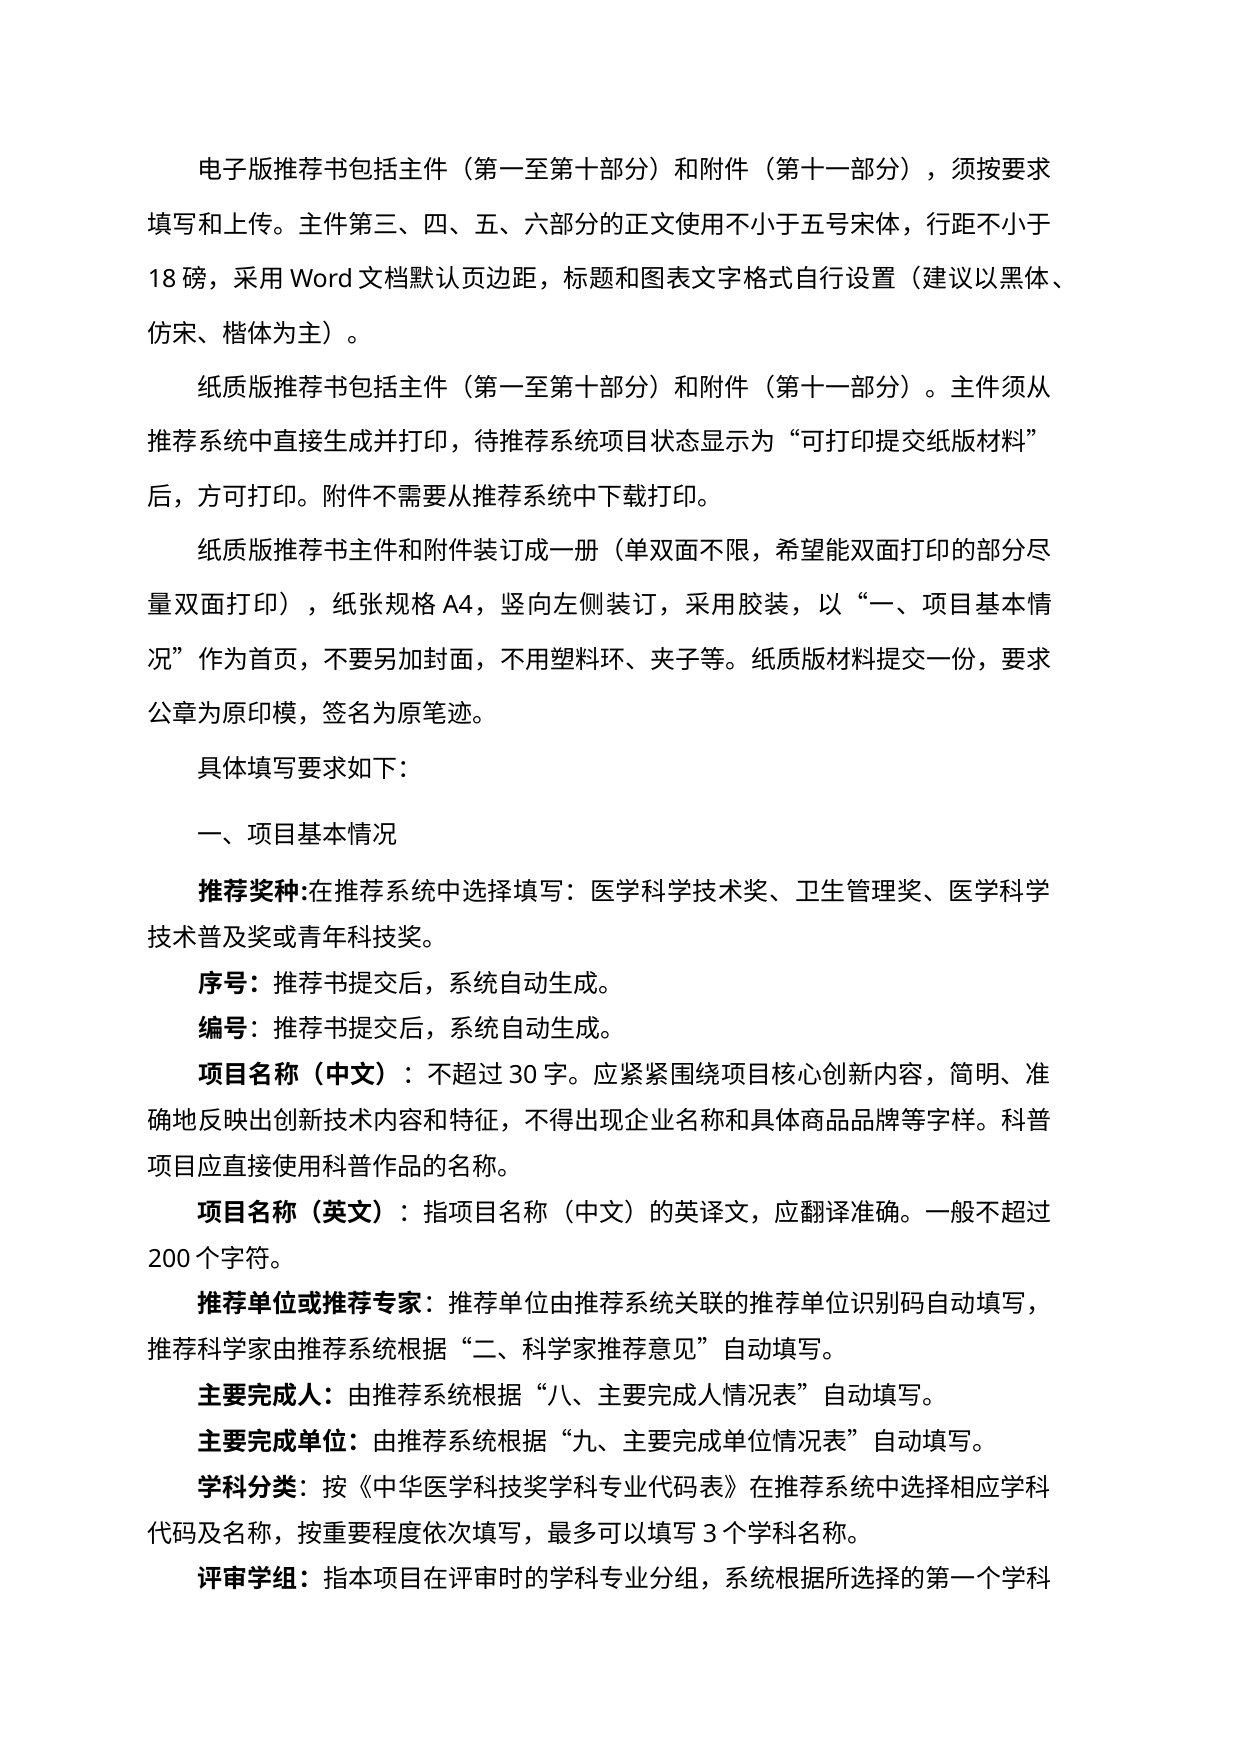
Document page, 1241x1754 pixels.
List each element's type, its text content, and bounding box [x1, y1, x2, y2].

text 推荐奖种:在推荐系统中选择填写：医学科学技术奖、卫生管理奖、医学科学技术普及奖或青年科技奖。 [148, 864, 1053, 955]
text 序号：推荐书提交后，系统自动生成。 [148, 955, 1053, 1001]
text 编号：推荐书提交后，系统自动生成。 [148, 1001, 1053, 1047]
text 纸质版推荐书主件和附件装订成一册（单双面不限，希望能双面打印的部分尽量双面打印），纸张规格A4，竖向左侧装订，采用胶装，以“一、项目基本情况”作为首页，不要另加封面，不用塑料环、夹子等。纸质版材料提交一份，要求公章为原印模，签名为原笔迹。 [148, 531, 1053, 730]
text 主要完成单位：由推荐系统根据“九、主要完成单位情况表”自动填写。 [148, 1414, 1053, 1459]
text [148, 1551, 1053, 1597]
text 电子版推荐书包括主件（第一至第十部分）和附件（第十一部分），须按要求填写和上传。主件第三、四、五、六部分的正文使用不小于五号宋体，行距不小于18磅，采用Word文档默认页边距，标题和图表文字格式自行设置（建议以黑体、仿宋、楷体为主）。 [148, 150, 1053, 349]
text 一、项目基本情况 [148, 815, 1053, 851]
text 项目名称（中文）：不超过30字。应紧紧围绕项目核心创新内容，简明、准确地反映出创新技术内容和特征，不得出现企业名称和具体商品品牌等字样。科普项目应直接使用科普作品的名称。 [148, 1047, 1053, 1184]
text 学科分类：按《中华医学科技奖学科专业代码表》在推荐系统中选择相应学科代码及名称，按重要程度依次填写，最多可以填写3个学科名称。 [148, 1459, 1053, 1551]
text 具体填写要求如下： [148, 748, 1053, 784]
text 主要完成人：由推荐系统根据“八、主要完成人情况表”自动填写。 [148, 1368, 1053, 1414]
text 纸质版推荐书包括主件（第一至第十部分）和附件（第十一部分）。主件须从推荐系统中直接生成并打印，待推荐系统项目状态显示为“可打印提交纸版材料”后，方可打印。附件不需要从推荐系统中下载打印。 [148, 367, 1053, 512]
text 项目名称（英文）：指项目名称（中文）的英译文，应翻译准确。一般不超过200个字符。 [148, 1184, 1053, 1276]
text 推荐单位或推荐专家：推荐单位由推荐系统关联的推荐单位识别码自动填写，推荐科学家由推荐系统根据“二、科学家推荐意见”自动填写。 [148, 1276, 1053, 1368]
